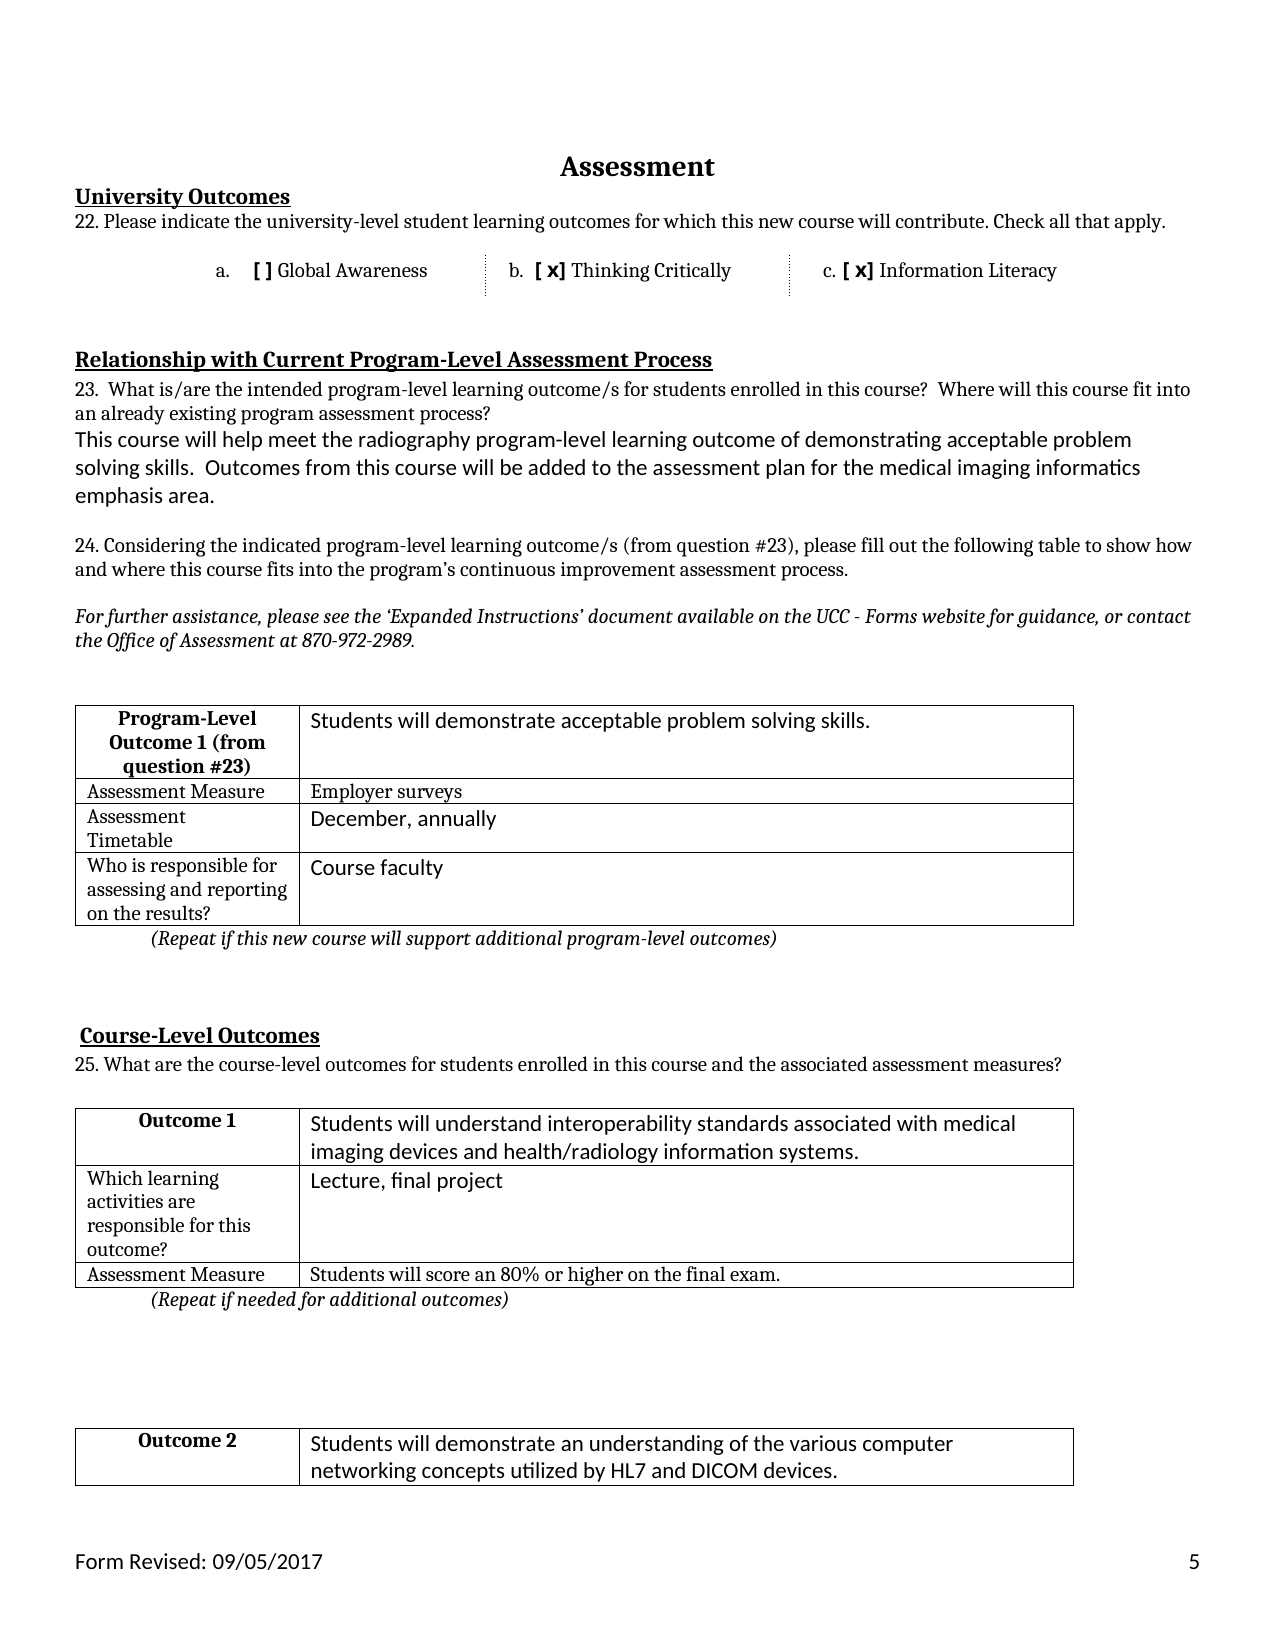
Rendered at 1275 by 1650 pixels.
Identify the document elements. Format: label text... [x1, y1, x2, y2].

text University Outcomes [75, 183, 1200, 210]
table_cell Assessment Measure [76, 1263, 299, 1287]
table_cell Who is responsible for assessing and reporting on the results? [76, 853, 299, 925]
table_header Outcome 2 [76, 1429, 299, 1485]
text Course-Level Outcomes [75, 1023, 1200, 1049]
text 23. What is/are the intended program-level learning outcome/s for students enrolled in this course? Where will this course fit into an already existing program assessment process? [75, 377, 1200, 425]
table_cell Assessment Timetable [76, 804, 299, 852]
table_header [ x] Thinking Critically [486, 255, 789, 296]
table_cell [76, 1166, 299, 1262]
text Relationship with Current Program-Level Assessment Process [75, 347, 1200, 373]
table_header Outcome 1 [76, 1109, 299, 1165]
text For further assistance, please see the ‘Expanded Instructions’ document available on the UCC - Forms website for guidance, or contact the Office of Assessment at 870-972-2989. [75, 605, 1200, 653]
table_cell [300, 1263, 1073, 1287]
table_header Program-Level Outcome 1 (from question #23) [76, 706, 299, 778]
text 24. Considering the indicated program-level learning outcome/s (from question #23), please fill out the following table to show how and where this course fits into the program’s continuous improvement assessment process. [75, 533, 1200, 581]
table_header [ x] Information Literacy [789, 255, 1099, 296]
text (Repeat if needed for additional outcomes) [75, 1288, 1200, 1312]
table_cell Assessment Measure [76, 779, 299, 803]
text (Repeat if this new course will support additional program-level outcomes) [75, 926, 1200, 950]
table_cell [300, 779, 1073, 803]
text 22. Please indicate the university-level student learning outcomes for which this new course will contribute. Check all that apply. [75, 210, 1200, 234]
text Assessment [75, 150, 1200, 183]
text 25. What are the course-level outcomes for students enrolled in this course and the associated assessment measures? [75, 1053, 1200, 1077]
table_header [ ] Global Awareness [176, 255, 486, 296]
